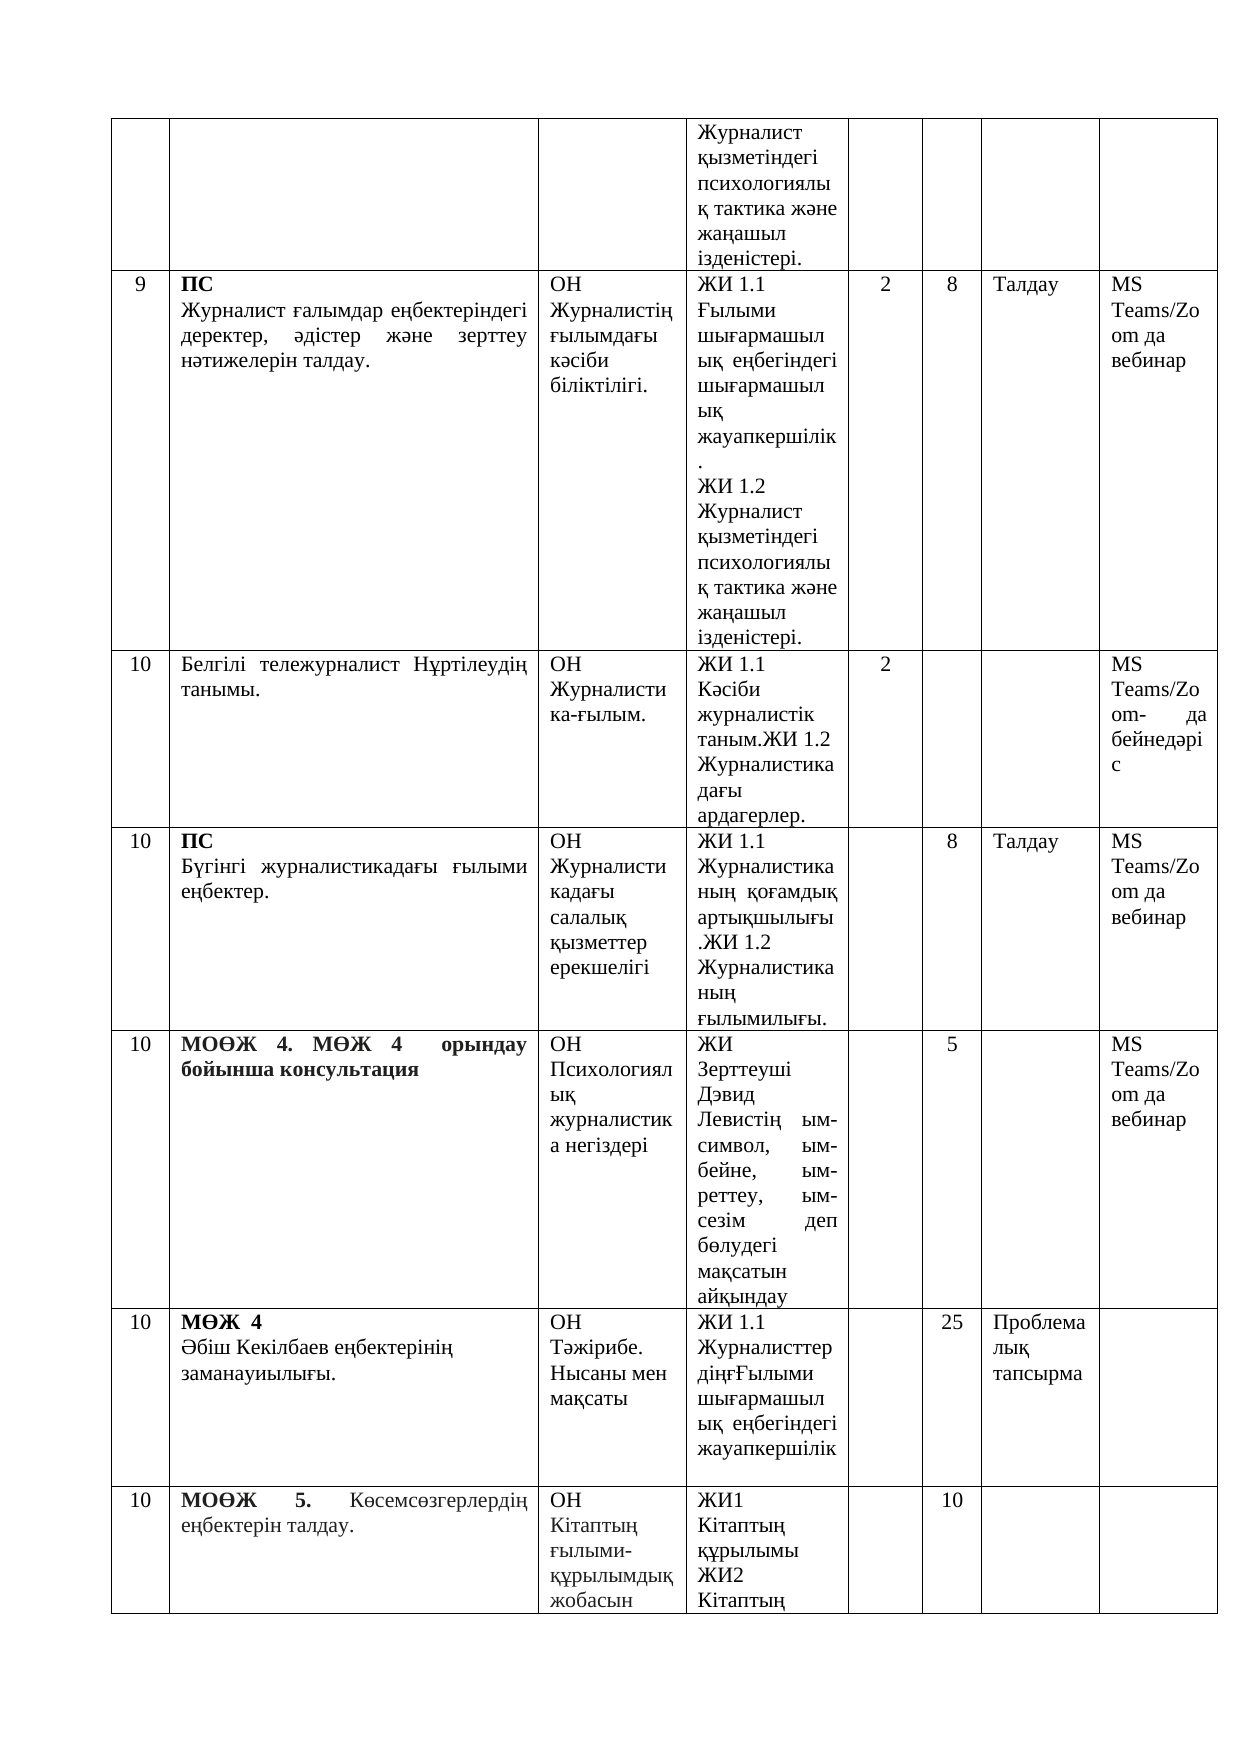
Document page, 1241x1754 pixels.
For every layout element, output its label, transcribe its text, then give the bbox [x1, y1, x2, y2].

table_cell ЖИ 1.1 Кәсіби журналистік таным.ЖИ 1.2 Журналистикадағы ардагерлер. [687, 651, 848, 827]
table_cell ЖИ 1.1 Ғылыми шығармашылық еңбегіндегі шығармашылық жауапкершілік. ЖИ 1.2 Журналист қызметіндегі психологиялық тактика және жаңашыл ізденістері. [687, 271, 848, 649]
table_cell 10 [112, 1309, 169, 1486]
table_cell [982, 651, 1099, 827]
table_cell [849, 828, 922, 1030]
table_cell 10 [112, 1031, 169, 1308]
table_cell [1100, 1309, 1217, 1486]
table_cell МОӨЖ 4. МӨЖ 4 орындау бойынша консультация [170, 1031, 538, 1308]
table_cell [849, 119, 922, 270]
table_cell Талдау [982, 271, 1099, 649]
table_cell ОН Тәжірибе. Нысаны мен мақсаты [539, 1309, 686, 1486]
table_cell 10 [112, 828, 169, 1030]
table_cell ПС Бүгінгі журналистикадағы ғылыми еңбектер. [170, 828, 538, 1030]
table_cell [1100, 1487, 1217, 1613]
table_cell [170, 1487, 538, 1613]
table_cell [849, 1309, 922, 1486]
table_cell Талдау [982, 828, 1099, 1030]
table_cell MS Teams/Zoom да вебинар [1100, 1031, 1217, 1308]
table_cell ОН Журналистикадағы салалық қызметтер ерекшелігі [539, 828, 686, 1030]
table_cell ЖИ 1.1 Журналистиканың қоғамдық артықшылығы.ЖИ 1.2 Журналистиканың ғылымилығы. [687, 828, 848, 1030]
table_cell 5 [923, 1031, 981, 1308]
table_cell 2 [849, 271, 922, 649]
table_cell MS Teams/Zoom да вебинар [1100, 828, 1217, 1030]
table_cell 8 [923, 828, 981, 1030]
table_cell ЖИ 1.1 ЖурналисттердіңғҒылыми шығармашылық еңбегіндегі жауапкершілік [687, 1309, 848, 1486]
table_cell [170, 119, 538, 270]
table_cell [923, 651, 981, 827]
table_cell [982, 1031, 1099, 1308]
table_cell [982, 119, 1099, 270]
table_cell [923, 119, 981, 270]
table_cell Проблемалық тапсырма [982, 1309, 1099, 1486]
table_cell [849, 1487, 922, 1613]
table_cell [1100, 119, 1217, 270]
table_cell ОН Журналистика-ғылым. [539, 651, 686, 827]
table_cell ЖИ Зерттеушi Дэвид Левистің ым-символ, ым-бейне, ым-реттеу, ым-сезiм деп бөлудегі мақсатын айқындау [687, 1031, 848, 1308]
table_cell ОН Психологиялық журналистика негіздері [539, 1031, 686, 1308]
table_cell [849, 1031, 922, 1308]
table_cell 10 [112, 651, 169, 827]
table_cell 2 [849, 651, 922, 827]
table_cell MS Teams/Zoom- да бейнедәріс [1100, 651, 1217, 827]
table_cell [539, 119, 686, 270]
table_cell [982, 1487, 1099, 1613]
table_cell MS Teams/Zoom да вебинар [1100, 271, 1217, 649]
table_cell 10 [112, 1487, 169, 1613]
table_cell ОН Журналистің ғылымдағы кәсіби біліктілігі. [539, 271, 686, 649]
table_cell ПС Журналист ғалымдар еңбектеріндегі деректер, әдістер және зерттеу нәтижелерін талдау. [170, 271, 538, 649]
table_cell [687, 119, 848, 270]
table_cell 10 [923, 1487, 981, 1613]
table_cell 25 [923, 1309, 981, 1486]
table_cell МӨЖ 4 Әбіш Кекілбаев еңбектерінің заманауиылығы. [170, 1309, 538, 1486]
table_cell 9 [112, 271, 169, 649]
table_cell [687, 1487, 848, 1613]
table_cell 8 [923, 271, 981, 649]
table_cell Белгілі тележурналист Нұртілеудің танымы. [170, 651, 538, 827]
table_cell 9 [112, 119, 169, 270]
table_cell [539, 1487, 686, 1613]
